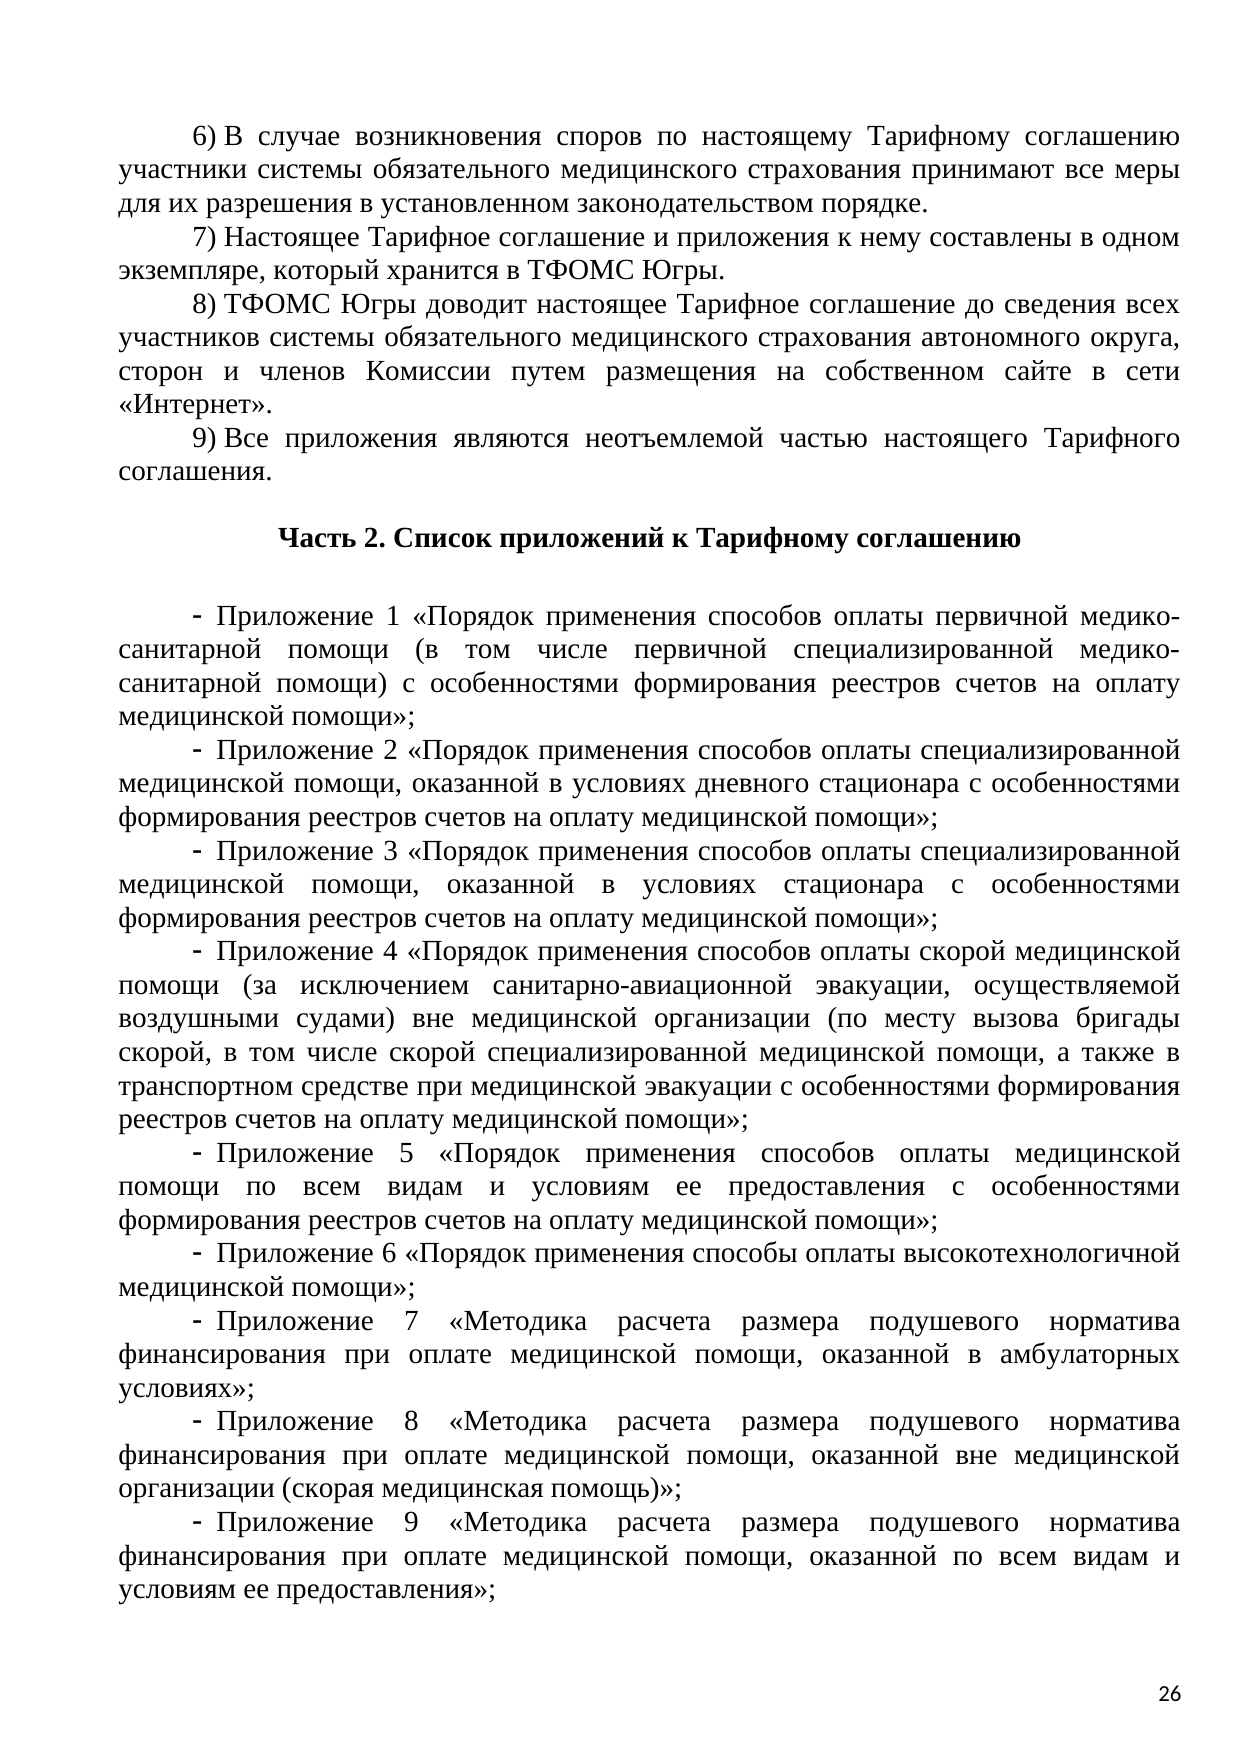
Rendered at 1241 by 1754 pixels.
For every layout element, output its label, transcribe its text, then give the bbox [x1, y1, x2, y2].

list Приложение 3 «Порядок применения способов оплаты специализированной медицинской помощи, оказанной в условиях стационара с особенностями формирования реестров счетов на оплату медицинской помощи»; [118, 833, 1181, 933]
subtitle Часть 2. Список приложений к Тарифному соглашению [118, 521, 1181, 554]
list Приложение 7 «Методика расчета размера подушевого норматива финансирования при оплате медицинской помощи, оказанной в амбулаторных условиях»; [118, 1303, 1181, 1403]
list Приложение 1 «Порядок применения способов оплаты первичной медико-санитарной помощи (в том числе первичной специализированной медико-санитарной помощи) с особенностями формирования реестров счетов на оплату медицинской помощи»; [118, 598, 1181, 732]
list Настоящее Тарифное соглашение и приложения к нему составлены в одном экземпляре, который хранится в ТФОМС Югры. [118, 219, 1181, 286]
list ТФОМС Югры доводит настоящее Тарифное соглашение до сведения всех участников системы обязательного медицинского страхования автономного округа, сторон и членов Комиссии путем размещения на собственном сайте в сети «Интернет». [118, 286, 1181, 420]
list Приложение 2 «Порядок применения способов оплаты специализированной медицинской помощи, оказанной в условиях дневного стационара с особенностями формирования реестров счетов на оплату медицинской помощи»; [118, 732, 1181, 833]
list Приложение 4 «Порядок применения способов оплаты скорой медицинской помощи (за исключением санитарно-авиационной эвакуации, осуществляемой воздушными судами) вне медицинской организации (по месту вызова бригады скорой, в том числе скорой специализированной медицинской помощи, а также в транспортном средстве при медицинской эвакуации с особенностями формирования реестров счетов на оплату медицинской помощи»; [118, 933, 1181, 1135]
list В случае возникновения споров по настоящему Тарифному соглашению участники системы обязательного медицинского страхования принимают все меры для их разрешения в установленном законодательством порядке. [118, 118, 1181, 219]
list Приложение 6 «Порядок применения способы оплаты высокотехнологичной медицинской помощи»; [118, 1236, 1181, 1303]
list Приложение 8 «Методика расчета размера подушевого норматива финансирования при оплате медицинской помощи, оказанной вне медицинской организации (скорая медицинская помощь)»; [118, 1403, 1181, 1504]
list Все приложения являются неотъемлемой частью настоящего Тарифного соглашения. [118, 420, 1181, 487]
list Приложение 5 «Порядок применения способов оплаты медицинской помощи по всем видам и условиям ее предоставления с особенностями формирования реестров счетов на оплату медицинской помощи»; [118, 1135, 1181, 1236]
list Приложение 9 «Методика расчета размера подушевого норматива финансирования при оплате медицинской помощи, оказанной по всем видам и условиям ее предоставления»; [118, 1504, 1181, 1605]
